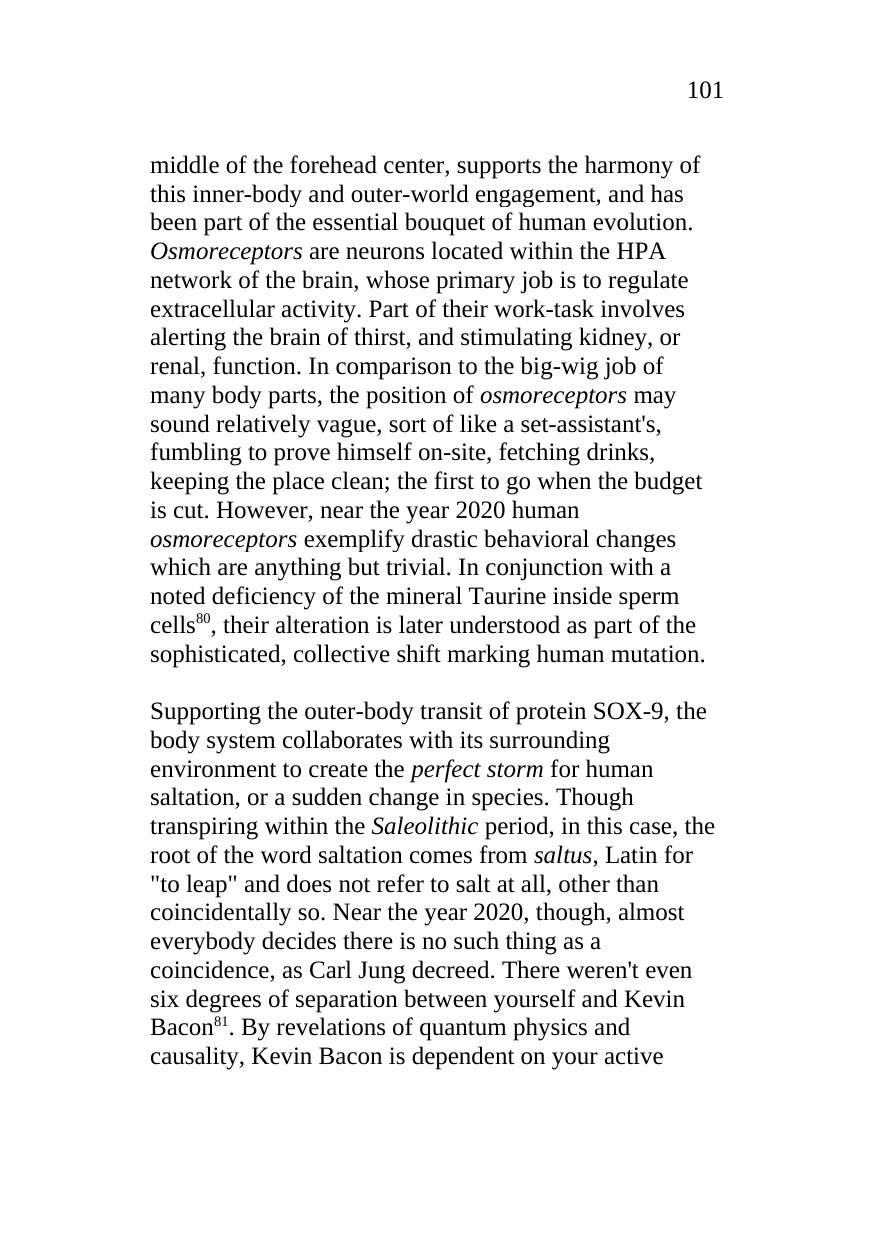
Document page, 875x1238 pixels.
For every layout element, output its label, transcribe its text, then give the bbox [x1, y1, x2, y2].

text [150, 150, 724, 667]
